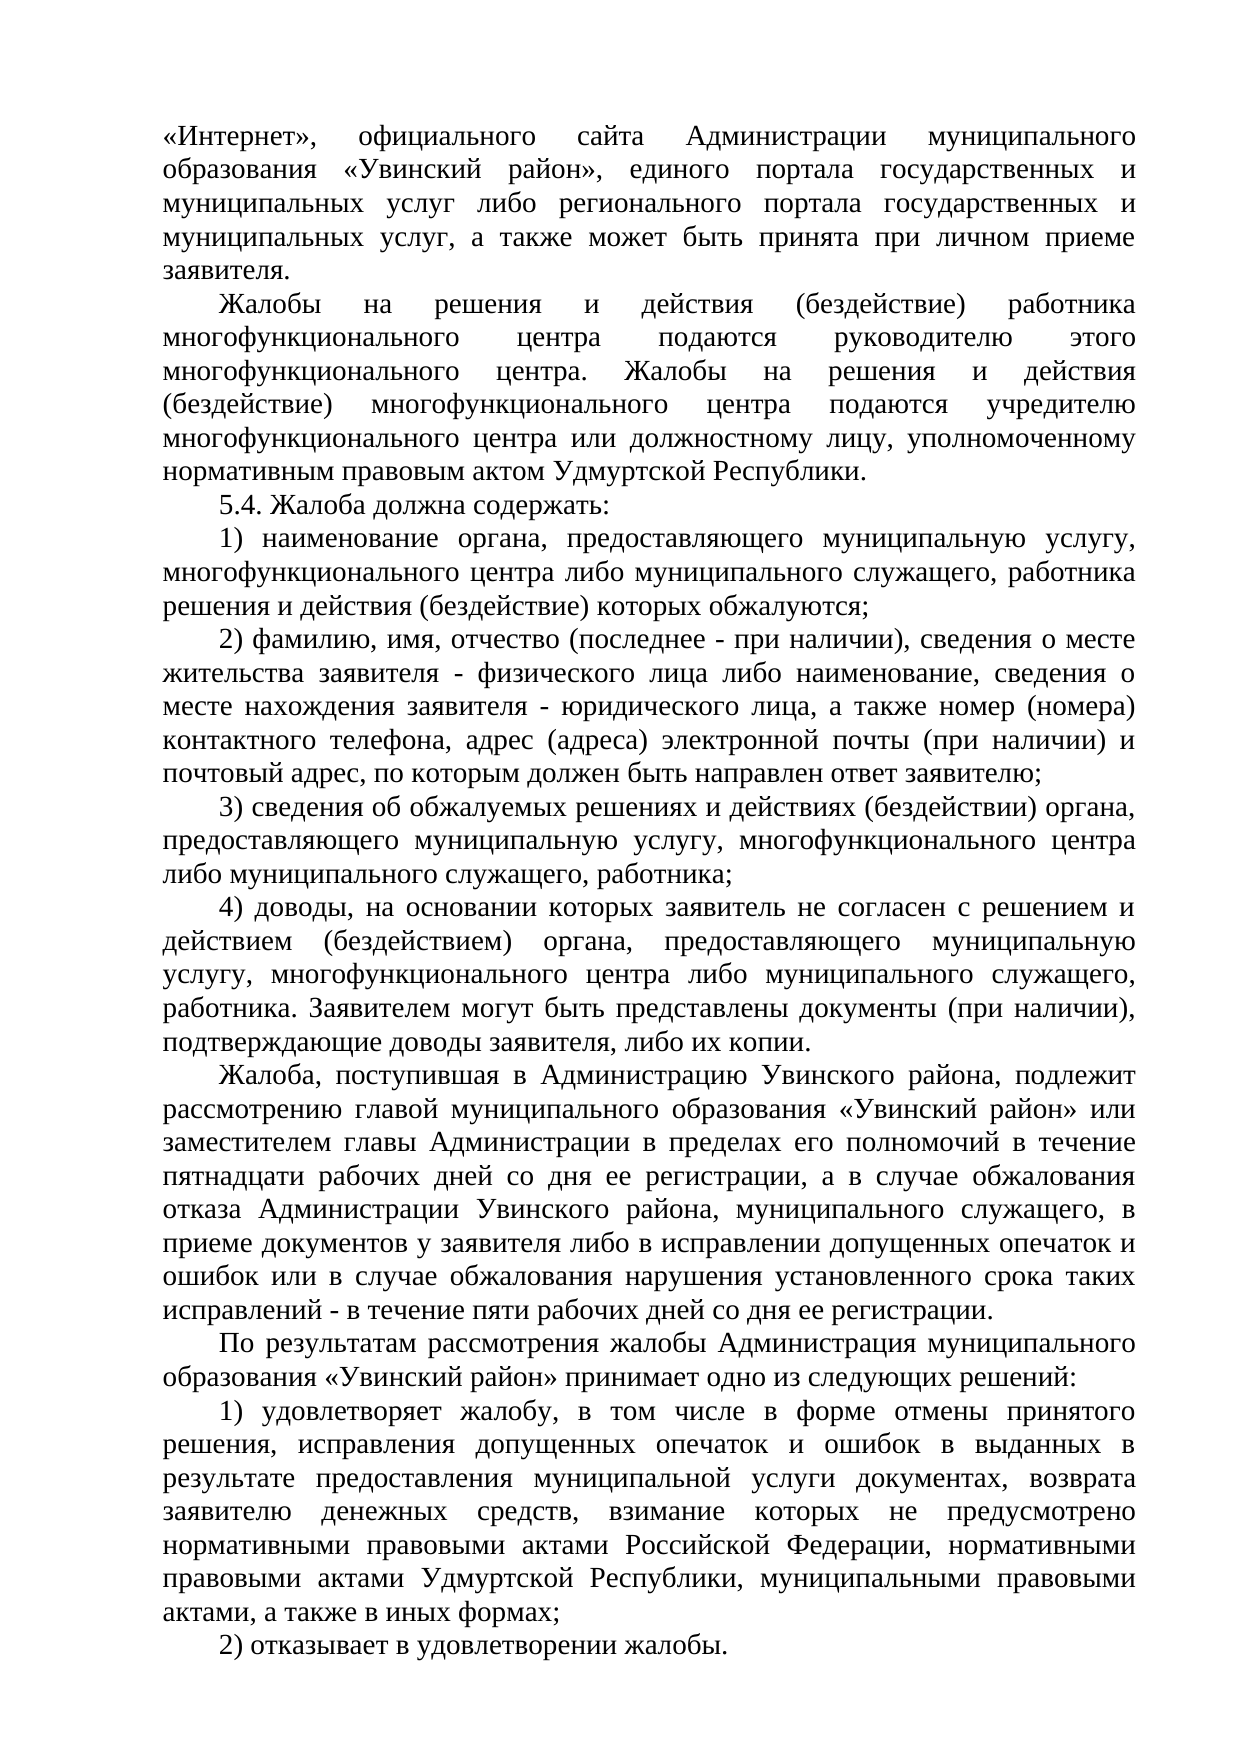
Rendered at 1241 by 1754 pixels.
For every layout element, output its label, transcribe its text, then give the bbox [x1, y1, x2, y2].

text Жалобы на решения и действия (бездействие) работника многофункционального центра подаются руководителю этого многофункционального центра. Жалобы на решения и действия (бездействие) многофункционального центра подаются учредителю многофункционального центра или должностному лицу, уполномоченному нормативным правовым актом Удмуртской Республики. [162, 286, 1137, 487]
text 1) удовлетворяет жалобу, в том числе в форме отмены принятого решения, исправления допущенных опечаток и ошибок в выданных в результате предоставления муниципальной услуги документах, возврата заявителю денежных средств, взимание которых не предусмотрено нормативными правовыми актами Российской Федерации, нормативными правовыми актами Удмуртской Республики, муниципальными правовыми актами, а также в иных формах; [162, 1393, 1137, 1627]
text 3) сведения об обжалуемых решениях и действиях (бездействии) органа, предоставляющего муниципальную услугу, многофункционального центра либо муниципального служащего, работника; [162, 789, 1137, 889]
text 4) доводы, на основании которых заявитель не согласен с решением и действием (бездействием) органа, предоставляющего муниципальную услугу, многофункционального центра либо муниципального служащего, работника. Заявителем могут быть представлены документы (при наличии), подтверждающие доводы заявителя, либо их копии. [162, 889, 1137, 1057]
text Жалоба, поступившая в Администрацию Увинского района, подлежит рассмотрению главой муниципального образования «Увинский район» или заместителем главы Администрации в пределах его полномочий в течение пятнадцати рабочих дней со дня ее регистрации, а в случае обжалования отказа Администрации Увинского района, муниципального служащего, в приеме документов у заявителя либо в исправлении допущенных опечаток и ошибок или в случае обжалования нарушения установленного срока таких исправлений - в течение пяти рабочих дней со дня ее регистрации. [162, 1057, 1137, 1326]
text 2) фамилию, имя, отчество (последнее - при наличии), сведения о месте жительства заявителя - физического лица либо наименование, сведения о месте нахождения заявителя - юридического лица, а также номер (номера) контактного телефона, адрес (адреса) электронной почты (при наличии) и почтовый адрес, по которым должен быть направлен ответ заявителю; [162, 621, 1137, 789]
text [162, 118, 1137, 286]
text 1) наименование органа, предоставляющего муниципальную услугу, многофункционального центра либо муниципального служащего, работника решения и действия (бездействие) которых обжалуются; [162, 521, 1137, 621]
text По результатам рассмотрения жалобы Администрация муниципального образования «Увинский район» принимает одно из следующих решений: [162, 1326, 1137, 1393]
text 2) отказывает в удовлетворении жалобы. [162, 1627, 1137, 1661]
text 5.4. Жалоба должна содержать: [162, 487, 1137, 521]
